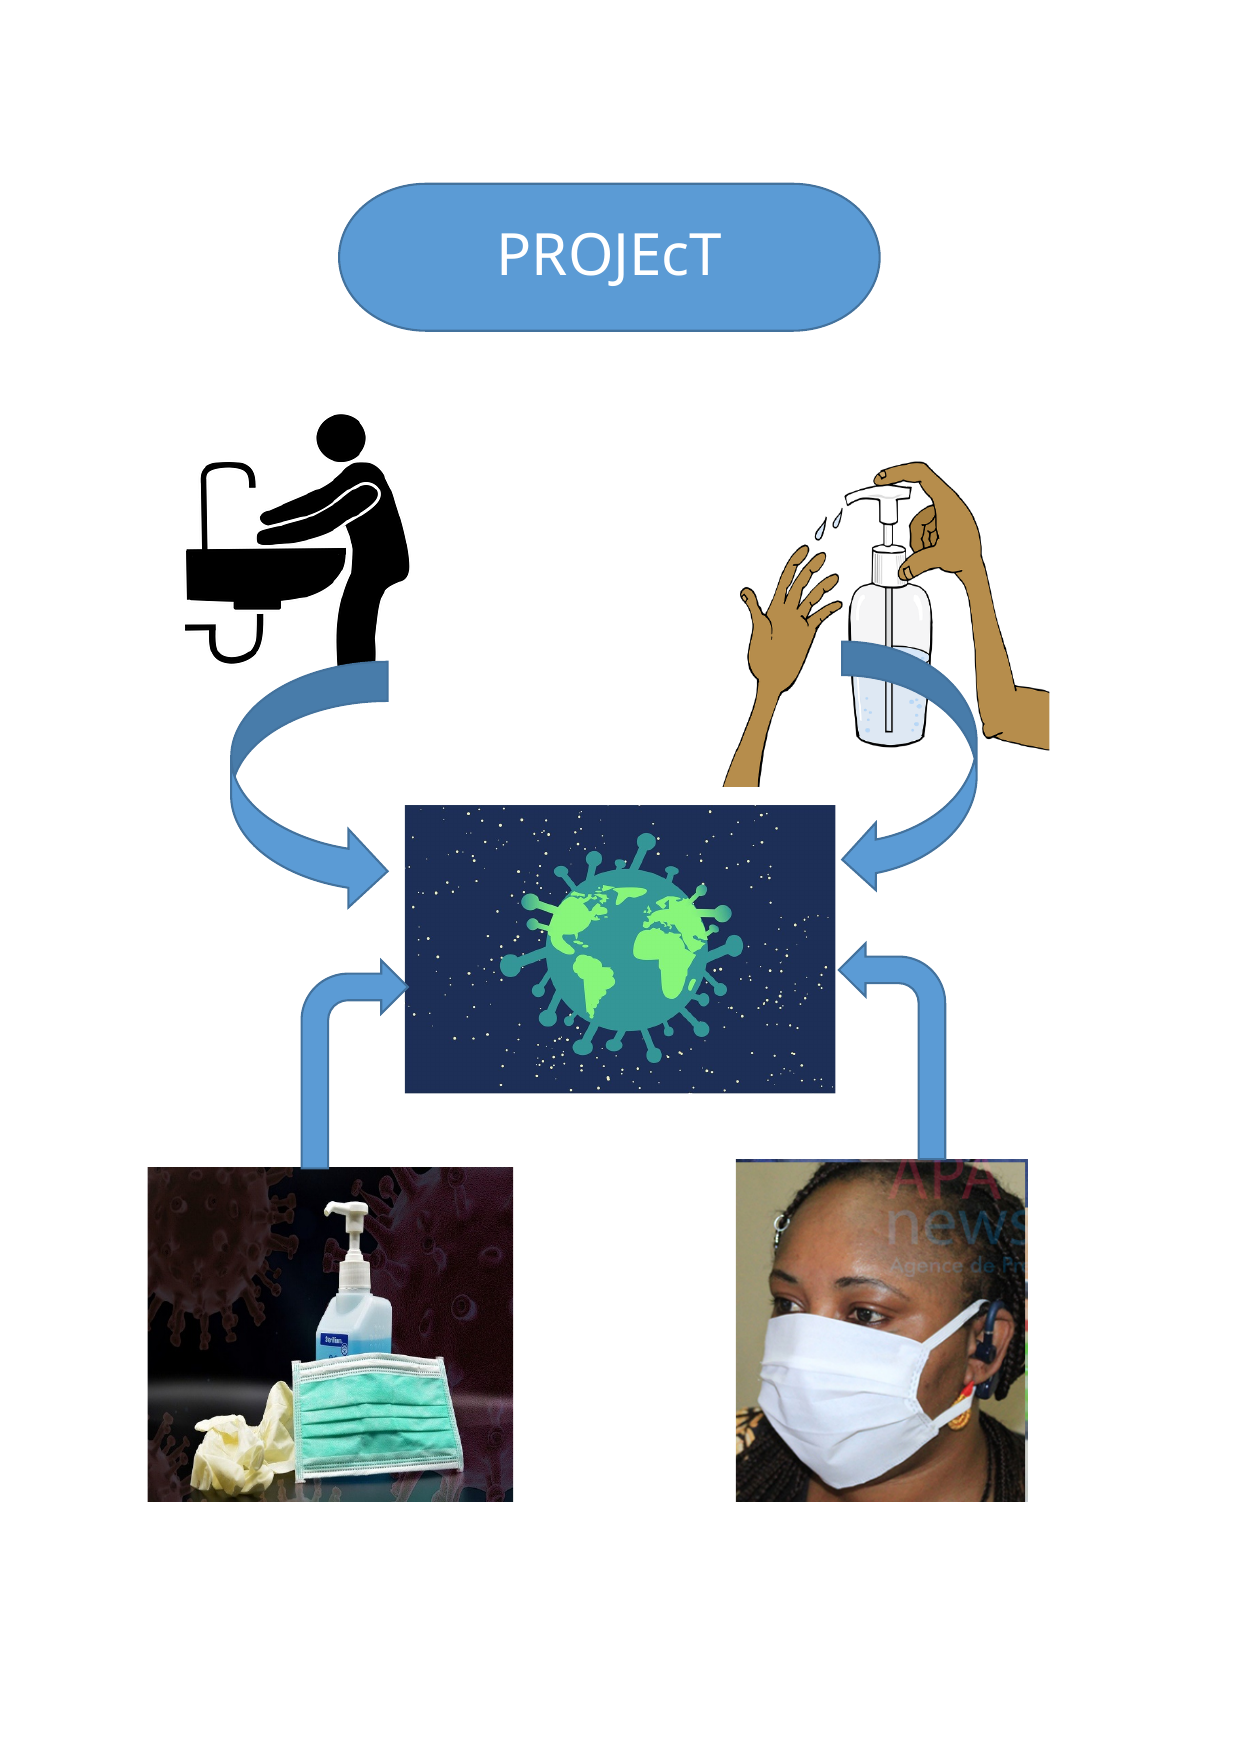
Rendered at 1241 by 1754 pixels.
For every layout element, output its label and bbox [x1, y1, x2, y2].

picture [715, 447, 1050, 787]
picture [147, 1167, 514, 1502]
picture [147, 382, 462, 787]
picture [404, 805, 836, 1094]
picture [735, 1159, 1028, 1502]
